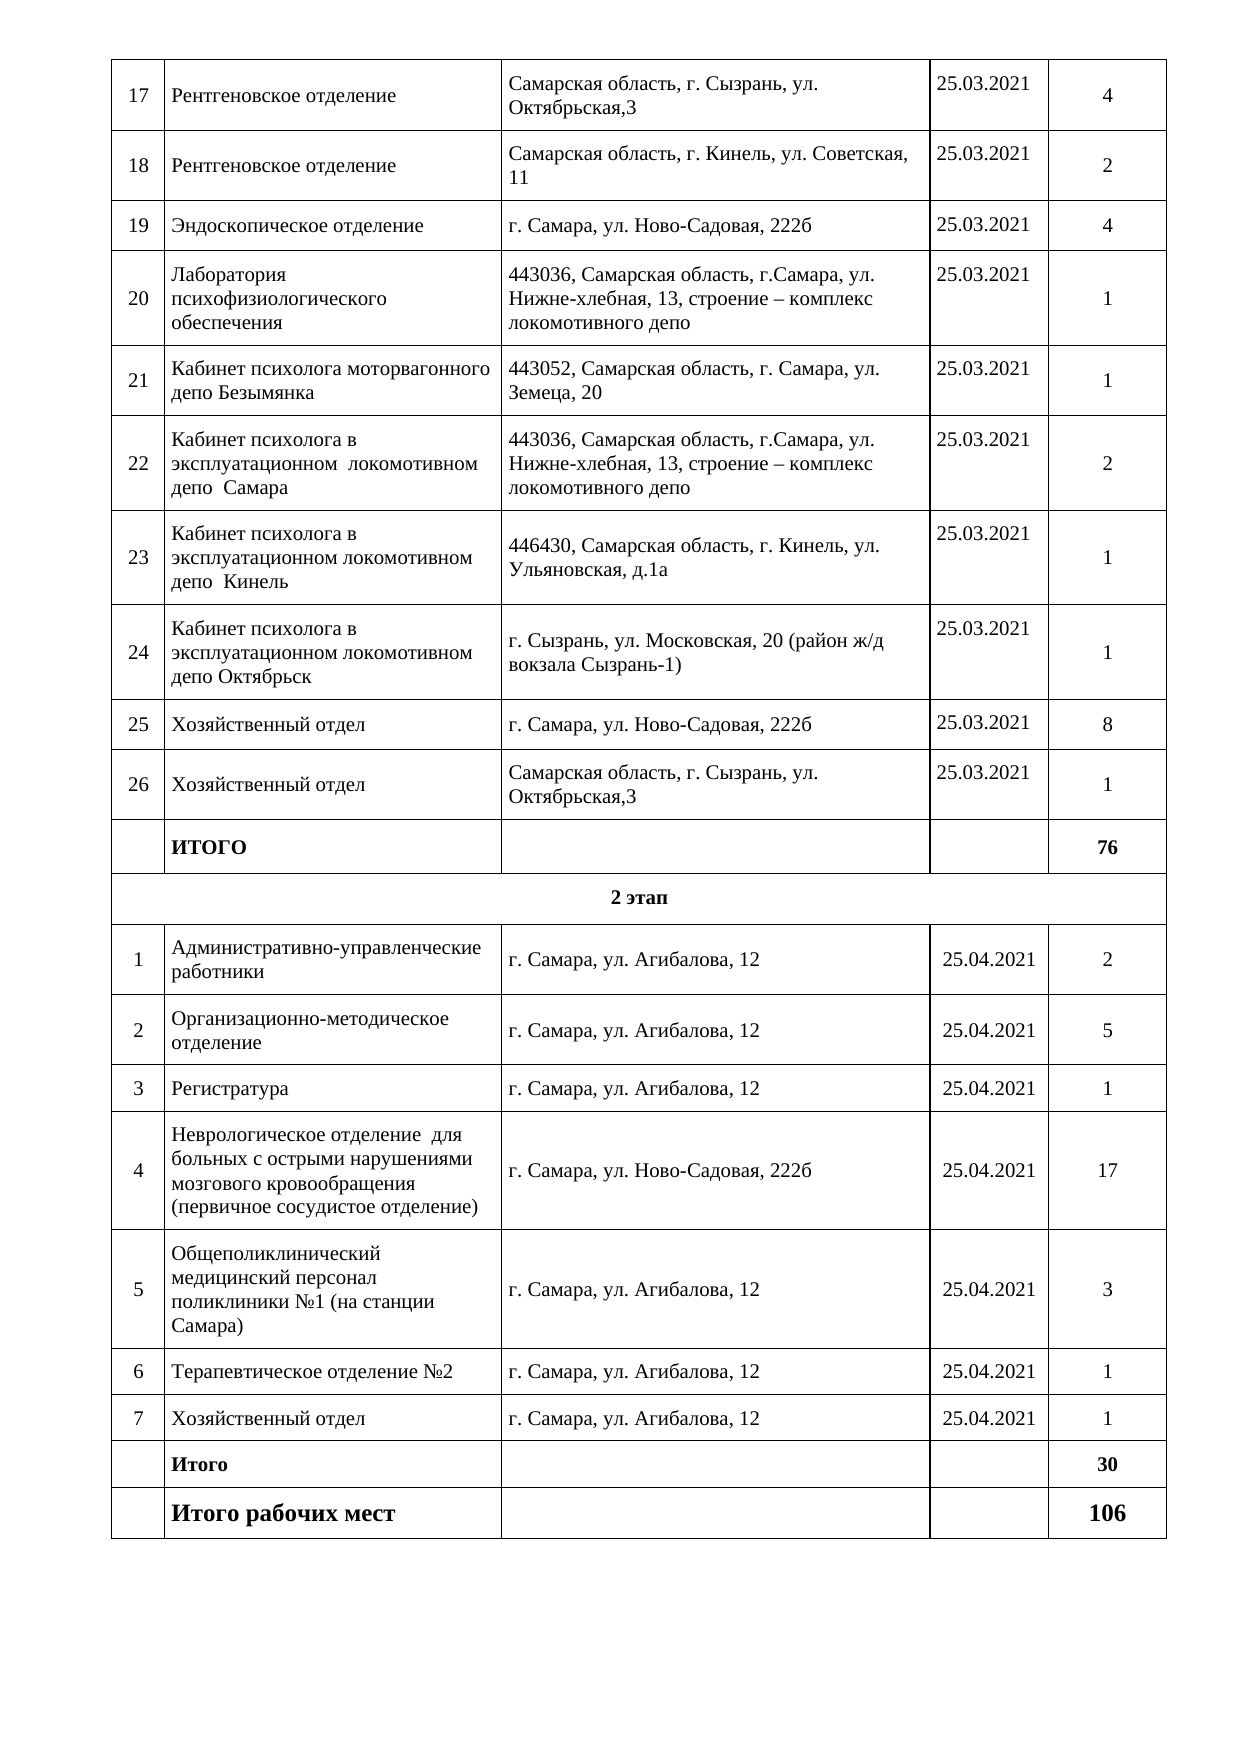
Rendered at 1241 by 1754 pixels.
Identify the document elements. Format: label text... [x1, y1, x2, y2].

table_cell 8 [1049, 700, 1166, 749]
table_cell 25.04.2021 [931, 995, 1048, 1064]
table_cell Хозяйственный отдел [165, 700, 501, 749]
table_cell 3 [1049, 1230, 1166, 1348]
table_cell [165, 60, 501, 129]
table_cell 2 [1049, 416, 1166, 509]
table_cell 17 [112, 60, 164, 129]
table_cell Хозяйственный отдел [165, 750, 501, 819]
table_cell 25.03.2021 [931, 60, 1048, 129]
table_cell 25.03.2021 [931, 605, 1048, 698]
table_cell 17 [1049, 1112, 1166, 1229]
table_cell Неврологическое отделение для больных с острыми нарушениями мозгового кровообращения (первичное сосудистое отделение) [165, 1112, 501, 1229]
table_cell [931, 1488, 1048, 1538]
table_cell 3 [112, 1065, 164, 1111]
table_cell Эндоскопическое отделение [165, 201, 501, 250]
table_cell 1 [1049, 346, 1166, 415]
table_cell Административно-управленческие работники [165, 925, 501, 994]
table_cell 4 [1049, 60, 1166, 129]
table_cell г. Самара, ул. Агибалова, 12 [502, 1065, 929, 1111]
table_cell 7 [112, 1395, 164, 1440]
table_cell 1 [1049, 511, 1166, 604]
table_cell 25.03.2021 [931, 346, 1048, 415]
table_cell Лаборатория психофизиологического обеспечения [165, 251, 501, 344]
table_cell 25.03.2021 [931, 201, 1048, 250]
table_cell г. Самара, ул. Агибалова, 12 [502, 925, 929, 994]
table_cell Итого [165, 1441, 501, 1487]
table_cell 25.03.2021 [931, 750, 1048, 819]
table_cell [112, 1488, 164, 1538]
table_cell 1 [1049, 750, 1166, 819]
table_cell 1 [1049, 251, 1166, 344]
table_cell Кабинет психолога в эксплуатационном локомотивном депо Кинель [165, 511, 501, 604]
table_cell Общеполиклинический медицинский персонал поликлиники №1 (на станции Самара) [165, 1230, 501, 1348]
table_cell 20 [112, 251, 164, 344]
table_cell 5 [112, 1230, 164, 1348]
table_cell 5 [1049, 995, 1166, 1064]
table_cell [502, 1488, 929, 1538]
table_cell Кабинет психолога в эксплуатационном локомотивном депо Октябрьск [165, 605, 501, 698]
table_cell г. Самара, ул. Агибалова, 12 [502, 1349, 929, 1394]
table_cell 106 [1049, 1488, 1166, 1538]
table_cell 4 [112, 1112, 164, 1229]
table_cell 24 [112, 605, 164, 698]
table_cell 25.04.2021 [931, 1112, 1048, 1229]
table_cell 443036, Самарская область, г.Самара, ул. Нижне-хлебная, 13, строение – комплекс локомотивного депо [502, 416, 929, 509]
table_cell 1 [1049, 605, 1166, 698]
table_cell г. Самара, ул. Агибалова, 12 [502, 1230, 929, 1348]
table_cell Итого рабочих мест [165, 1488, 501, 1538]
table_cell 25.04.2021 [931, 1349, 1048, 1394]
table_cell г. Сызрань, ул. Московская, 20 (район ж/д вокзала Сызрань-1) [502, 605, 929, 698]
table_cell 25.03.2021 [931, 416, 1048, 509]
table_cell 1 [1049, 1395, 1166, 1440]
table_cell Организационно-методическое отделение [165, 995, 501, 1064]
table_cell [502, 820, 929, 873]
table_cell [112, 820, 164, 873]
table_cell Регистратура [165, 1065, 501, 1111]
table_cell 18 [112, 131, 164, 200]
table_cell 443052, Самарская область, г. Самара, ул. Земеца, 20 [502, 346, 929, 415]
table_cell 25 [112, 700, 164, 749]
table_cell 25.04.2021 [931, 1395, 1048, 1440]
table_cell Самарская область, г. Кинель, ул. Советская, 11 [502, 131, 929, 200]
table_cell 25.03.2021 [931, 511, 1048, 604]
table_cell 76 [1049, 820, 1166, 873]
table_cell 25.04.2021 [931, 1230, 1048, 1348]
table_cell ИТОГО [165, 820, 501, 873]
table_cell 25.03.2021 [931, 251, 1048, 344]
table_cell [502, 1441, 929, 1487]
table_cell 22 [112, 416, 164, 509]
table_cell Терапевтическое отделение №2 [165, 1349, 501, 1394]
table_cell 25.04.2021 [931, 1065, 1048, 1111]
table_cell 2 [1049, 131, 1166, 200]
table_cell 30 [1049, 1441, 1166, 1487]
table_cell Кабинет психолога моторвагонного депо Безымянка [165, 346, 501, 415]
table_cell Самарская область, г. Сызрань, ул. Октябрьская,3 [502, 60, 929, 129]
table_cell г. Самара, ул. Ново-Садовая, 222б [502, 1112, 929, 1229]
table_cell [165, 131, 501, 200]
table_cell 2 этап [112, 874, 1166, 923]
table_cell 4 [1049, 201, 1166, 250]
table_cell г. Самара, ул. Ново-Садовая, 222б [502, 700, 929, 749]
table_cell 26 [112, 750, 164, 819]
table_cell 25.04.2021 [931, 925, 1048, 994]
table_cell 23 [112, 511, 164, 604]
table_cell Хозяйственный отдел [165, 1395, 501, 1440]
table_cell 6 [112, 1349, 164, 1394]
table_cell 25.03.2021 [931, 700, 1048, 749]
table_cell г. Самара, ул. Ново-Садовая, 222б [502, 201, 929, 250]
table_cell [112, 1441, 164, 1487]
table_cell 2 [112, 995, 164, 1064]
table_cell 1 [112, 925, 164, 994]
table_cell 443036, Самарская область, г.Самара, ул. Нижне-хлебная, 13, строение – комплекс локомотивного депо [502, 251, 929, 344]
table_cell 446430, Самарская область, г. Кинель, ул. Ульяновская, д.1а [502, 511, 929, 604]
table_cell Самарская область, г. Сызрань, ул. Октябрьская,3 [502, 750, 929, 819]
table_cell г. Самара, ул. Агибалова, 12 [502, 995, 929, 1064]
table_cell 2 [1049, 925, 1166, 994]
table_cell г. Самара, ул. Агибалова, 12 [502, 1395, 929, 1440]
table_cell 1 [1049, 1349, 1166, 1394]
table_cell 1 [1049, 1065, 1166, 1111]
table_cell 25.03.2021 [931, 131, 1048, 200]
table_cell Кабинет психолога в эксплуатационном локомотивном депо Самара [165, 416, 501, 509]
table_cell 21 [112, 346, 164, 415]
table_cell [931, 1441, 1048, 1487]
table_cell [931, 820, 1048, 873]
table_cell 19 [112, 201, 164, 250]
